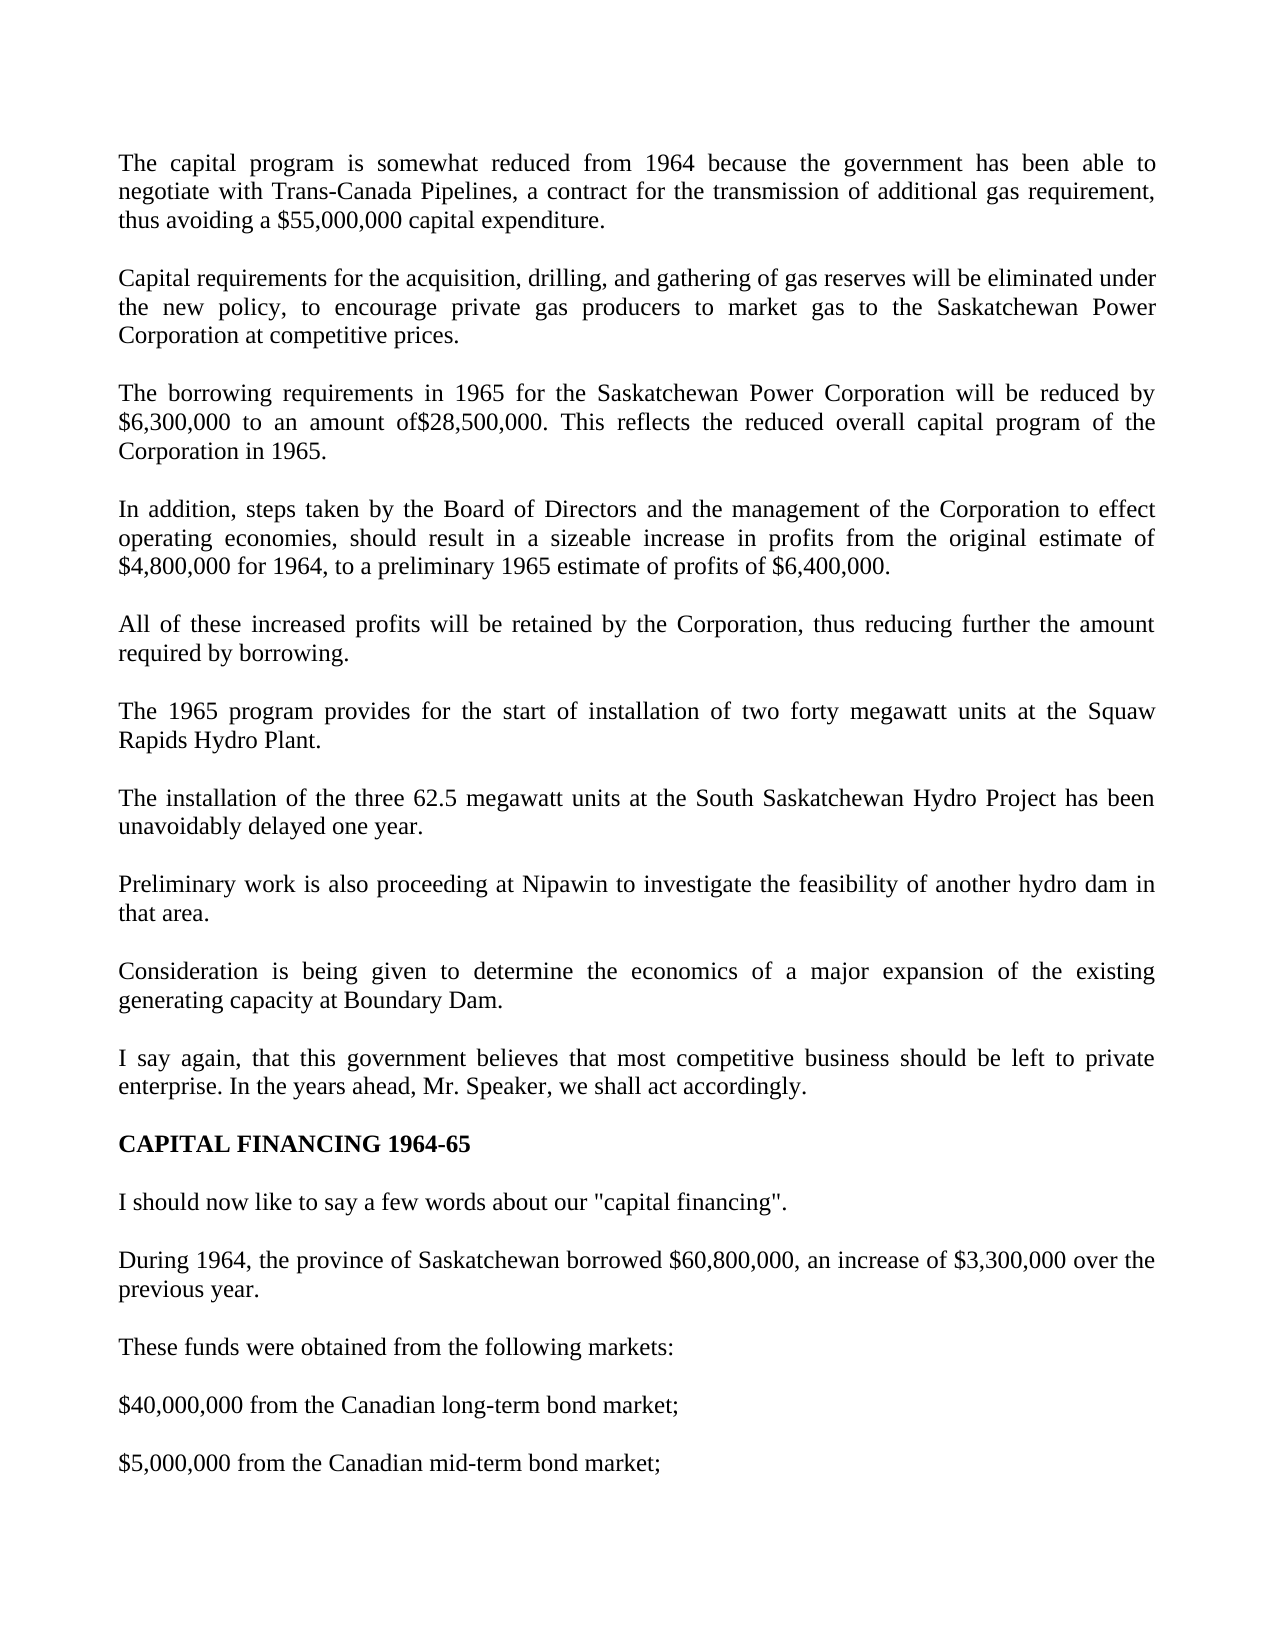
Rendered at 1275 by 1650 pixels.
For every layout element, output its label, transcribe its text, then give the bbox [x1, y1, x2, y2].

text I should now like to say a few words about our "capital financing". [118, 1187, 1157, 1216]
text The 1965 program provides for the start of installation of two forty megawatt units at the Squaw Rapids Hydro Plant. [118, 696, 1157, 753]
text These funds were obtained from the following markets: [118, 1332, 1157, 1361]
text Consideration is being given to determine the economics of a major expansion of the existing generating capacity at Boundary Dam. [118, 956, 1157, 1013]
text The borrowing requirements in 1965 for the Saskatchewan Power Corporation will be reduced by $6,300,000 to an amount of$28,500,000. This reflects the reduced overall capital program of the Corporation in 1965. [118, 378, 1157, 465]
text $40,000,000 from the Canadian long-term bond market; [118, 1390, 1157, 1418]
text The capital program is somewhat reduced from 1964 because the government has been able to negotiate with Trans-Canada Pipelines, a contract for the transmission of additional gas requirement, thus avoiding a $55,000,000 capital expenditure. [118, 148, 1157, 234]
text The installation of the three 62.5 megawatt units at the South Saskatchewan Hydro Project has been unavoidably delayed one year. [118, 783, 1157, 840]
text CAPITAL FINANCING 1964-65 [118, 1129, 1157, 1158]
text I say again, that this government believes that most competitive business should be left to private enterprise. In the years ahead, Mr. Speaker, we shall act accordingly. [118, 1043, 1157, 1100]
text All of these increased profits will be retained by the Corporation, thus reducing further the amount required by borrowing. [118, 609, 1157, 667]
text Preliminary work is also proceeding at Nipawin to investigate the feasibility of another hydro dam in that area. [118, 869, 1157, 927]
text $5,000,000 from the Canadian mid-term bond market; [118, 1448, 1157, 1476]
text During 1964, the province of Saskatchewan borrowed $60,800,000, an increase of $3,300,000 over the previous year. [118, 1245, 1157, 1303]
text In addition, steps taken by the Board of Directors and the management of the Corporation to effect operating economies, should result in a sizeable increase in profits from the original estimate of $4,800,000 for 1964, to a preliminary 1965 estimate of profits of $6,400,000. [118, 494, 1157, 580]
text Capital requirements for the acquisition, drilling, and gathering of gas reserves will be eliminated under the new policy, to encourage private gas producers to market gas to the Saskatchewan Power Corporation at competitive prices. [118, 263, 1157, 349]
